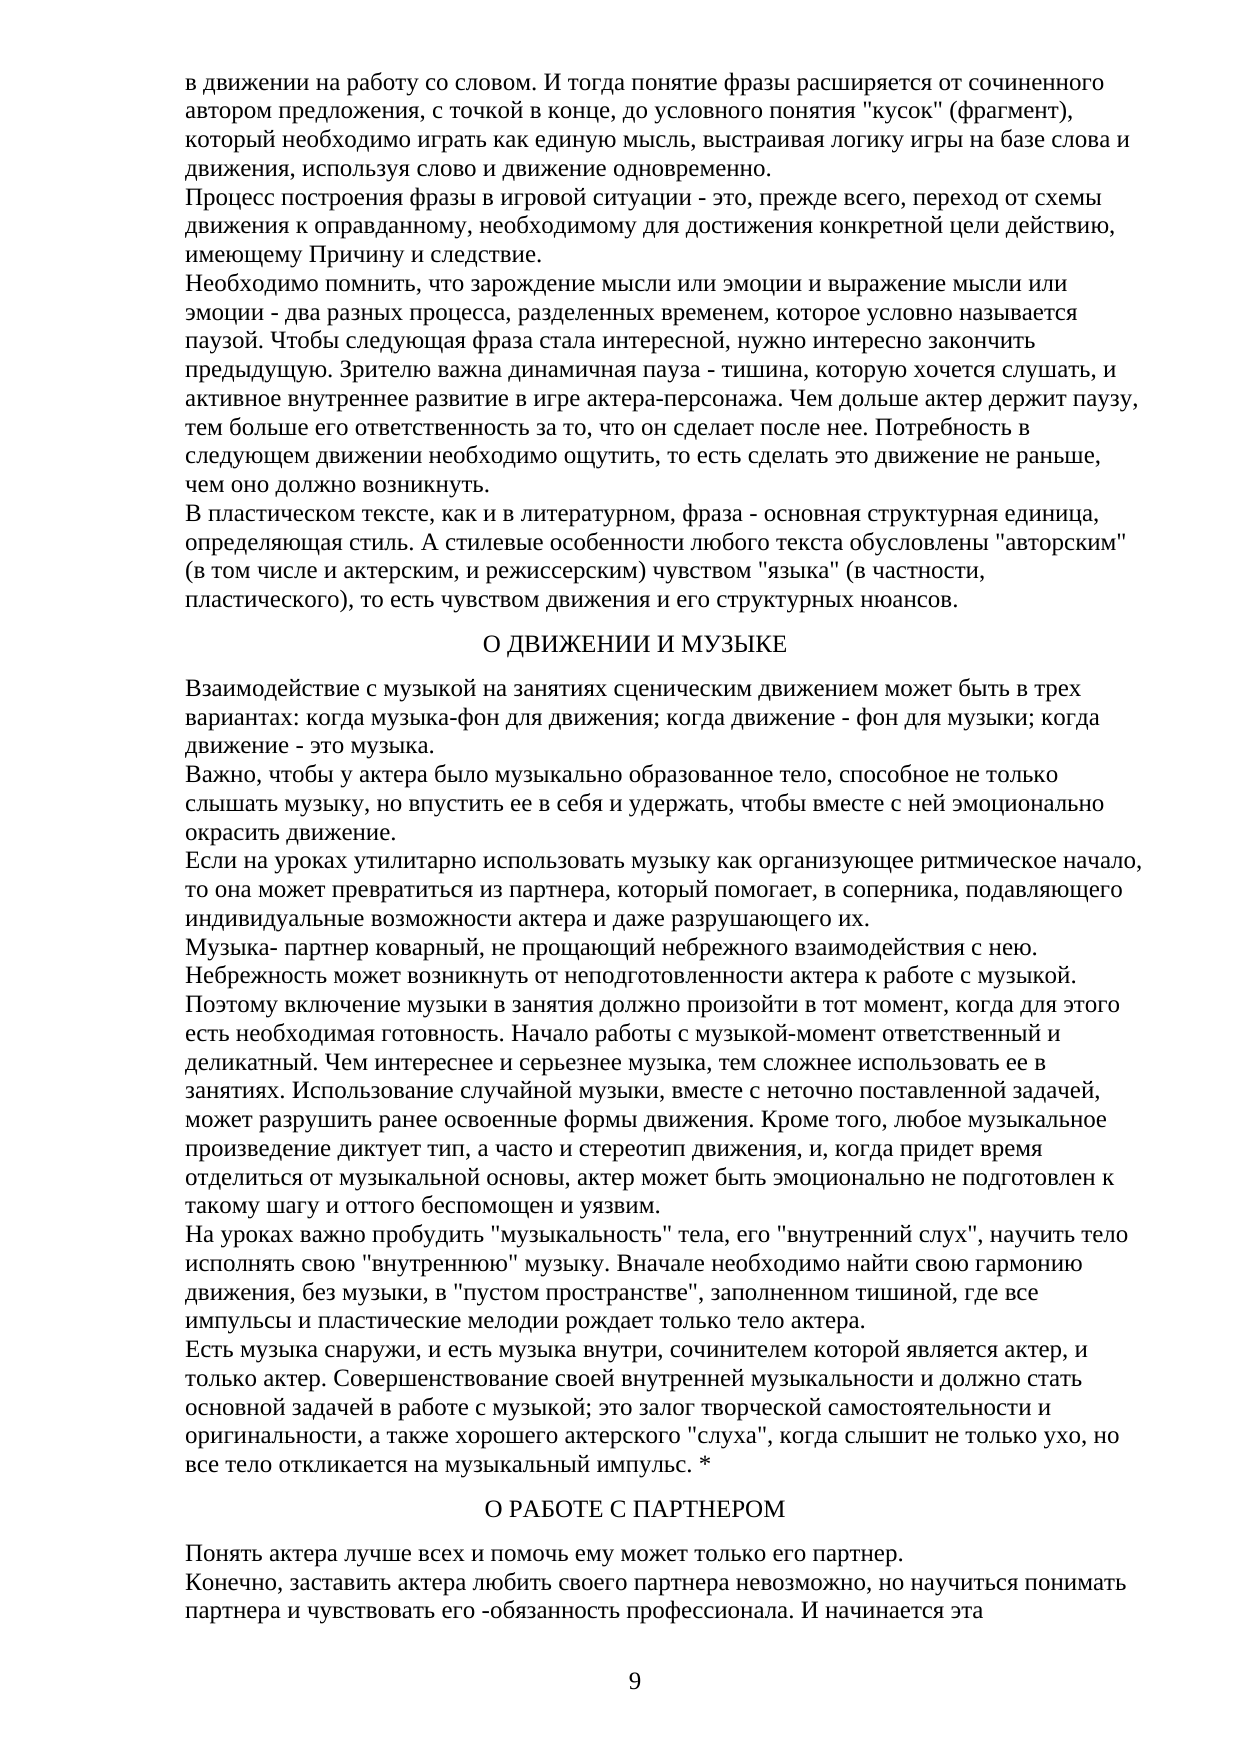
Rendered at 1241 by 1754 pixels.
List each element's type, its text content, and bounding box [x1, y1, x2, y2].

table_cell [118, 1530, 1152, 1632]
table_cell О РАБОТЕ С ПАРТНЕРОМ [118, 1486, 1152, 1530]
table_cell О ДВИЖЕНИИ И МУЗЫКЕ [118, 621, 1152, 665]
table_cell Взаимодействие с музыкой на занятиях сценическим движением может быть в трех вариантах: когда музыка-фон для движения; когда движение - фон для музыки; когда движение - это музыка. Важно, чтобы у актера было музыкально образованное тело, способное не только слышать музыку, но впустить ее в себя и удержать, чтобы вместе с ней эмоционально окрасить движение. Если на уроках утилитарно использовать музыку как организующее ритмическое начало, то она может превратиться из партнера, который помогает, в соперника, подавляющего индивидуальные возможности актера и даже разрушающего их. Музыка- партнер коварный, не прощающий небрежного взаимодействия с нею. Небрежность может возникнуть от неподготовленности актера к работе с музыкой. Поэтому включение музыки в занятия должно произойти в тот момент, когда для этого есть необходимая готовность. Начало работы с музыкой-момент ответственный и деликатный. Чем интереснее и серьезнее музыка, тем сложнее использовать ее в занятиях. Использование случайной музыки, вместе с неточно поставленной задачей, может разрушить ранее освоенные формы движения. Кроме того, любое музыкальное произведение диктует тип, а часто и стереотип движения, и, когда придет время отделиться от музыкальной основы, актер может быть эмоционально не подготовлен к такому шагу и оттого беспомощен и уязвим. На уроках важно пробудить "музыкальность" тела, его "внутренний слух", научить тело исполнять свою "внутреннюю" музыку. Вначале необходимо найти свою гармонию движения, без музыки, в "пустом пространстве", заполненном тишиной, где все импульсы и пластические мелодии рождает только тело актера. Есть музыка снаружи, и есть музыка внутри, сочинителем которой является актер, и только актер. Совершенствование своей внутренней музыкальности и должно стать основной задачей в работе с музыкой; это залог творческой самостоятельности и оригинальности, а также хорошего актерского "слуха", когда слышит не только ухо, но все тело откликается на музыкальный импульс. * [118, 665, 1152, 1486]
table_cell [118, 59, 1152, 621]
